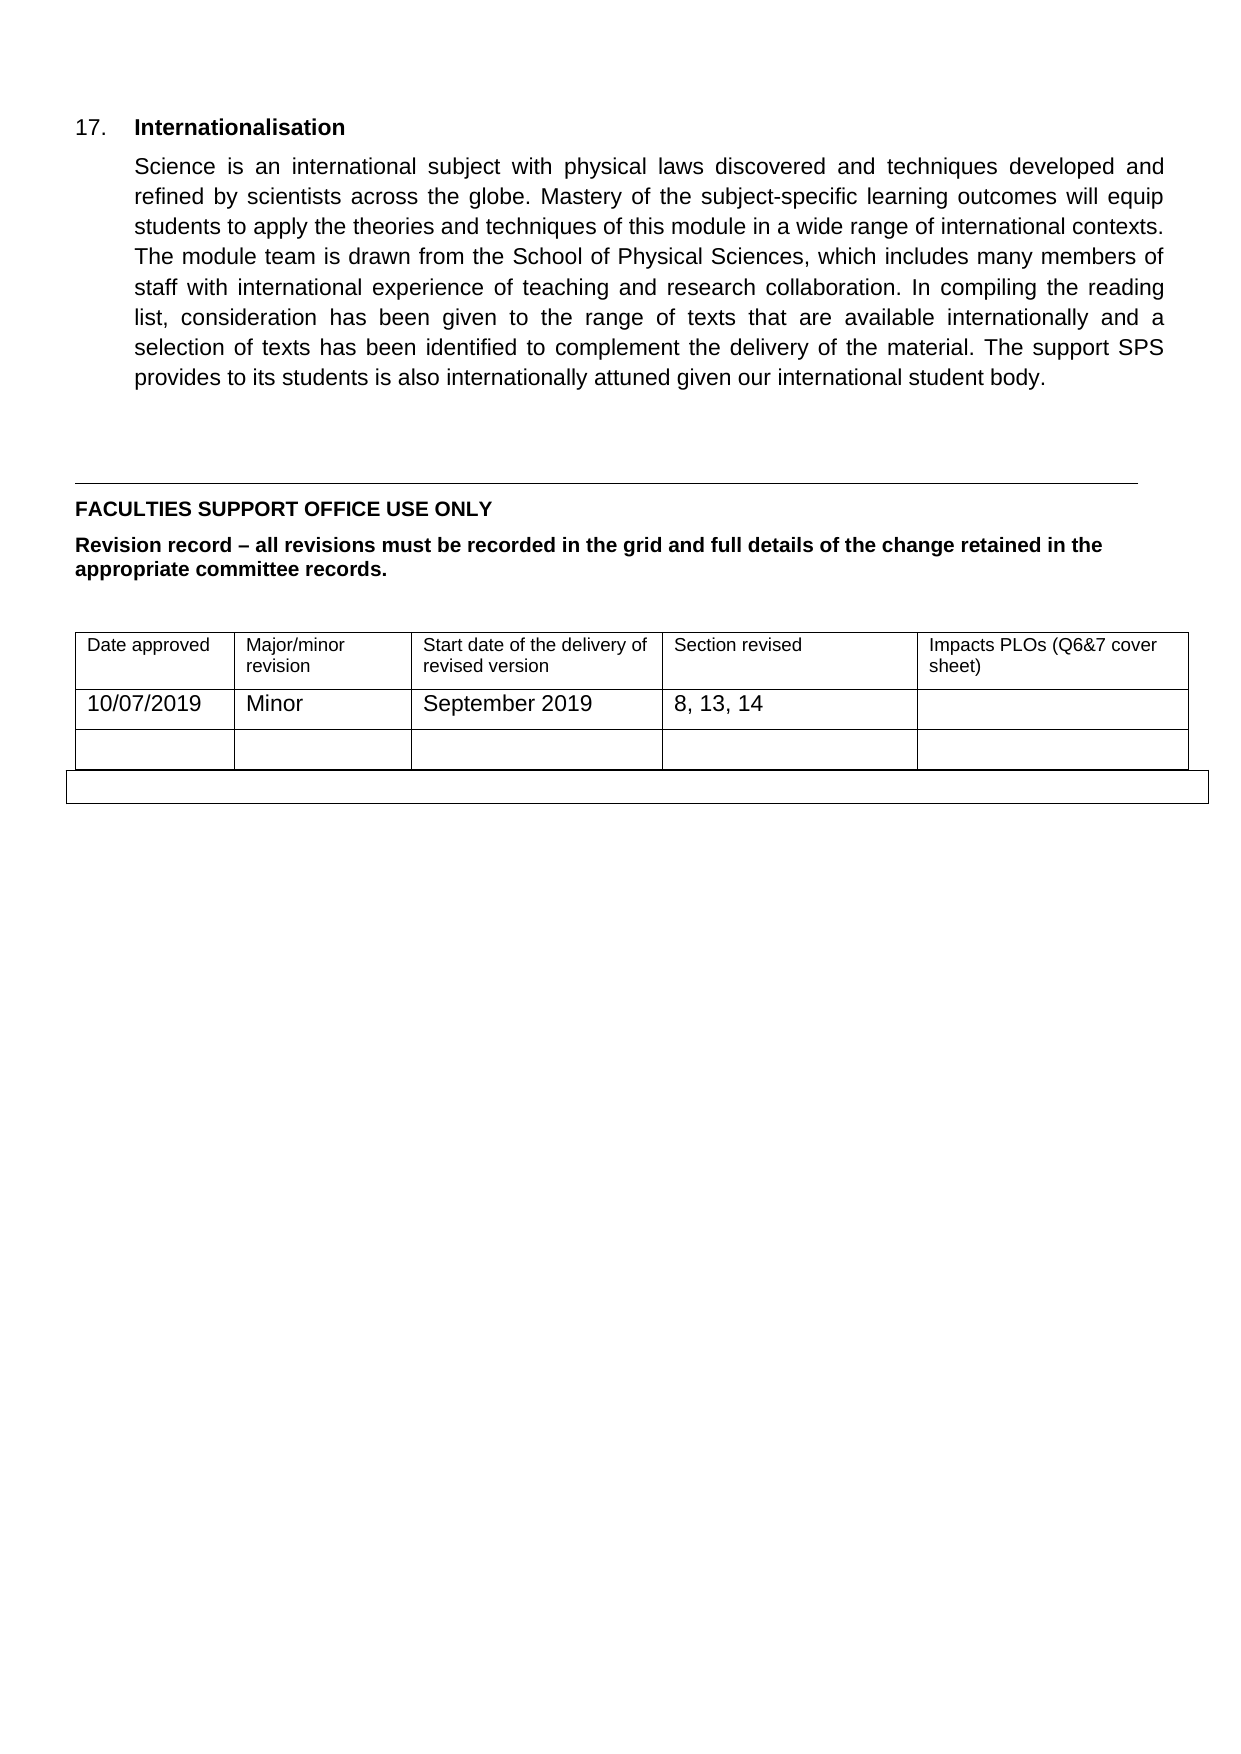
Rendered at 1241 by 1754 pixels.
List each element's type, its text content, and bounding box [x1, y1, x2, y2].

table_cell [76, 730, 234, 769]
table_cell [412, 730, 662, 769]
table_header Section revised [663, 633, 917, 689]
text Science is an international subject with physical laws discovered and techniques developed and refined by scientists across the globe. Mastery of the subject-specific learning outcomes will equip students to apply the theories and techniques of this module in a wide range of international contexts. The module team is drawn from the School of Physical Sciences, which includes many members of staff with international experience of teaching and research collaboration. In compiling the reading list, consideration has been given to the range of texts that are available internationally and a selection of texts has been identified to complement the delivery of the material. The support SPS provides to its students is also internationally attuned given our international student body. [134, 153, 1165, 391]
table_header Start date of the delivery of revised version [412, 633, 662, 689]
table_cell [918, 690, 1188, 729]
table_cell [235, 730, 411, 769]
table_cell 8, 13, 14 [663, 690, 917, 729]
table_cell Minor [235, 690, 411, 729]
table_header Major/minor revision [235, 633, 411, 689]
table_cell 10/07/2019 [76, 690, 234, 729]
table_cell [663, 730, 917, 769]
table_cell [918, 730, 1188, 769]
text Revision record – all revisions must be recorded in the grid and full details of the change retained in the appropriate committee records. [75, 533, 1138, 581]
table_header Impacts PLOs (Q6&7 cover sheet) [918, 633, 1188, 689]
text FACULTIES SUPPORT OFFICE USE ONLY [75, 497, 1138, 521]
list Internationalisation [75, 114, 1138, 140]
table_cell September 2019 [412, 690, 662, 729]
table_header Date approved [76, 633, 234, 689]
